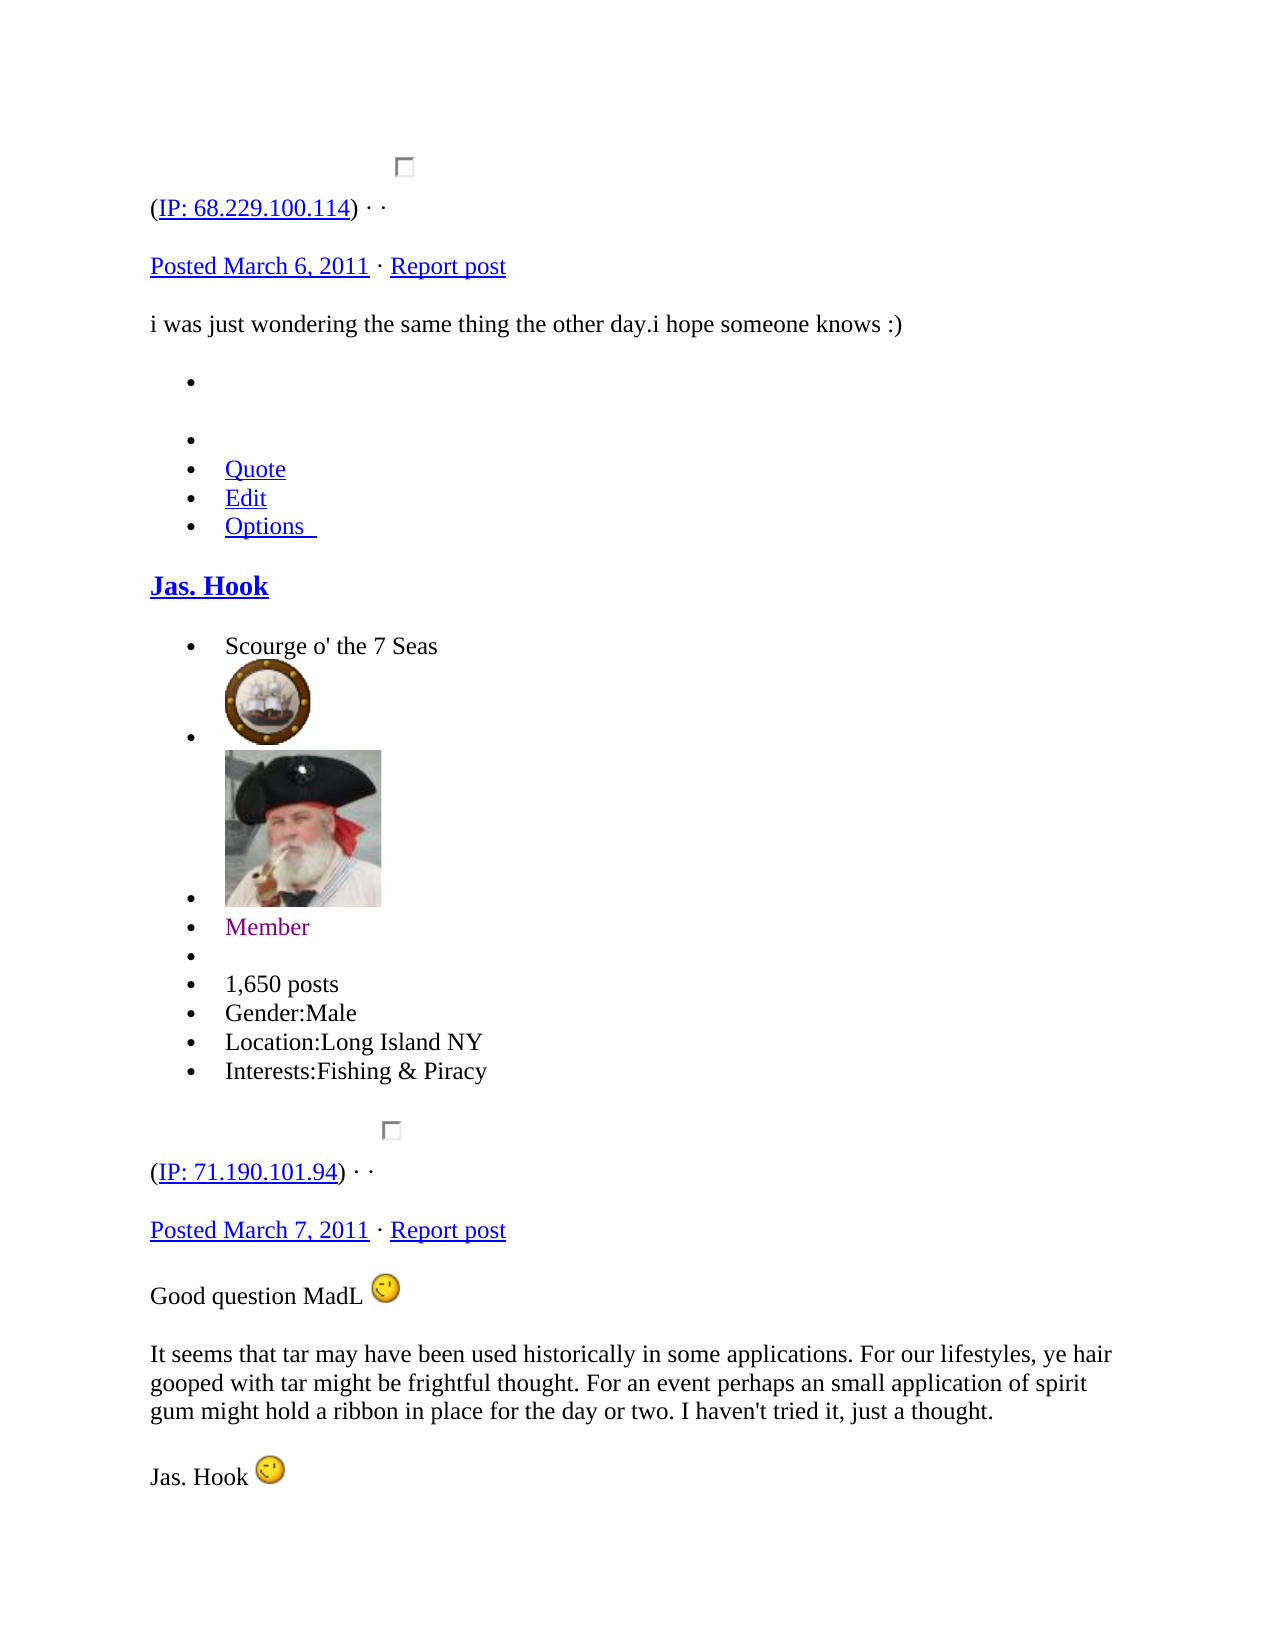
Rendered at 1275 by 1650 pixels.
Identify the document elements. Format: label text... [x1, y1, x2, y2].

list Scourge o' the 7 Seas [187, 631, 1125, 659]
text Jas. Hook [150, 569, 1125, 602]
text (IP: 68.229.100.114) · · [150, 150, 1125, 222]
picture [255, 1454, 287, 1486]
picture [225, 750, 382, 907]
list Options [187, 511, 1125, 540]
list 1,650 posts [187, 969, 1125, 998]
list Quote [187, 454, 1125, 483]
text Posted March 7, 2011 · Report post [150, 1215, 1125, 1244]
list Interests:Fishing & Piracy [187, 1056, 1125, 1084]
text It seems that tar may have been used historically in some applications. For our lifestyles, ye hair gooped with tar might be frightful thought. For an event perhaps an small application of spirit gum might hold a ribbon in place for the day or two. I haven't tried it, just a thought. [150, 1339, 1125, 1425]
text i was just wondering the same thing the other day.i hope someone knows :) [150, 309, 1125, 338]
picture [370, 1273, 402, 1305]
text Jas. Hook [150, 1454, 1125, 1491]
list Location:Long Island NY [187, 1027, 1125, 1056]
list Edit [187, 483, 1125, 511]
picture [225, 659, 311, 745]
text Posted March 6, 2011 · Report post [150, 251, 1125, 280]
text Good question MadL [150, 1273, 1125, 1310]
list Member [187, 912, 1125, 941]
list Gender:Male [187, 998, 1125, 1027]
text (IP: 71.190.101.94) · · [150, 1114, 1125, 1186]
